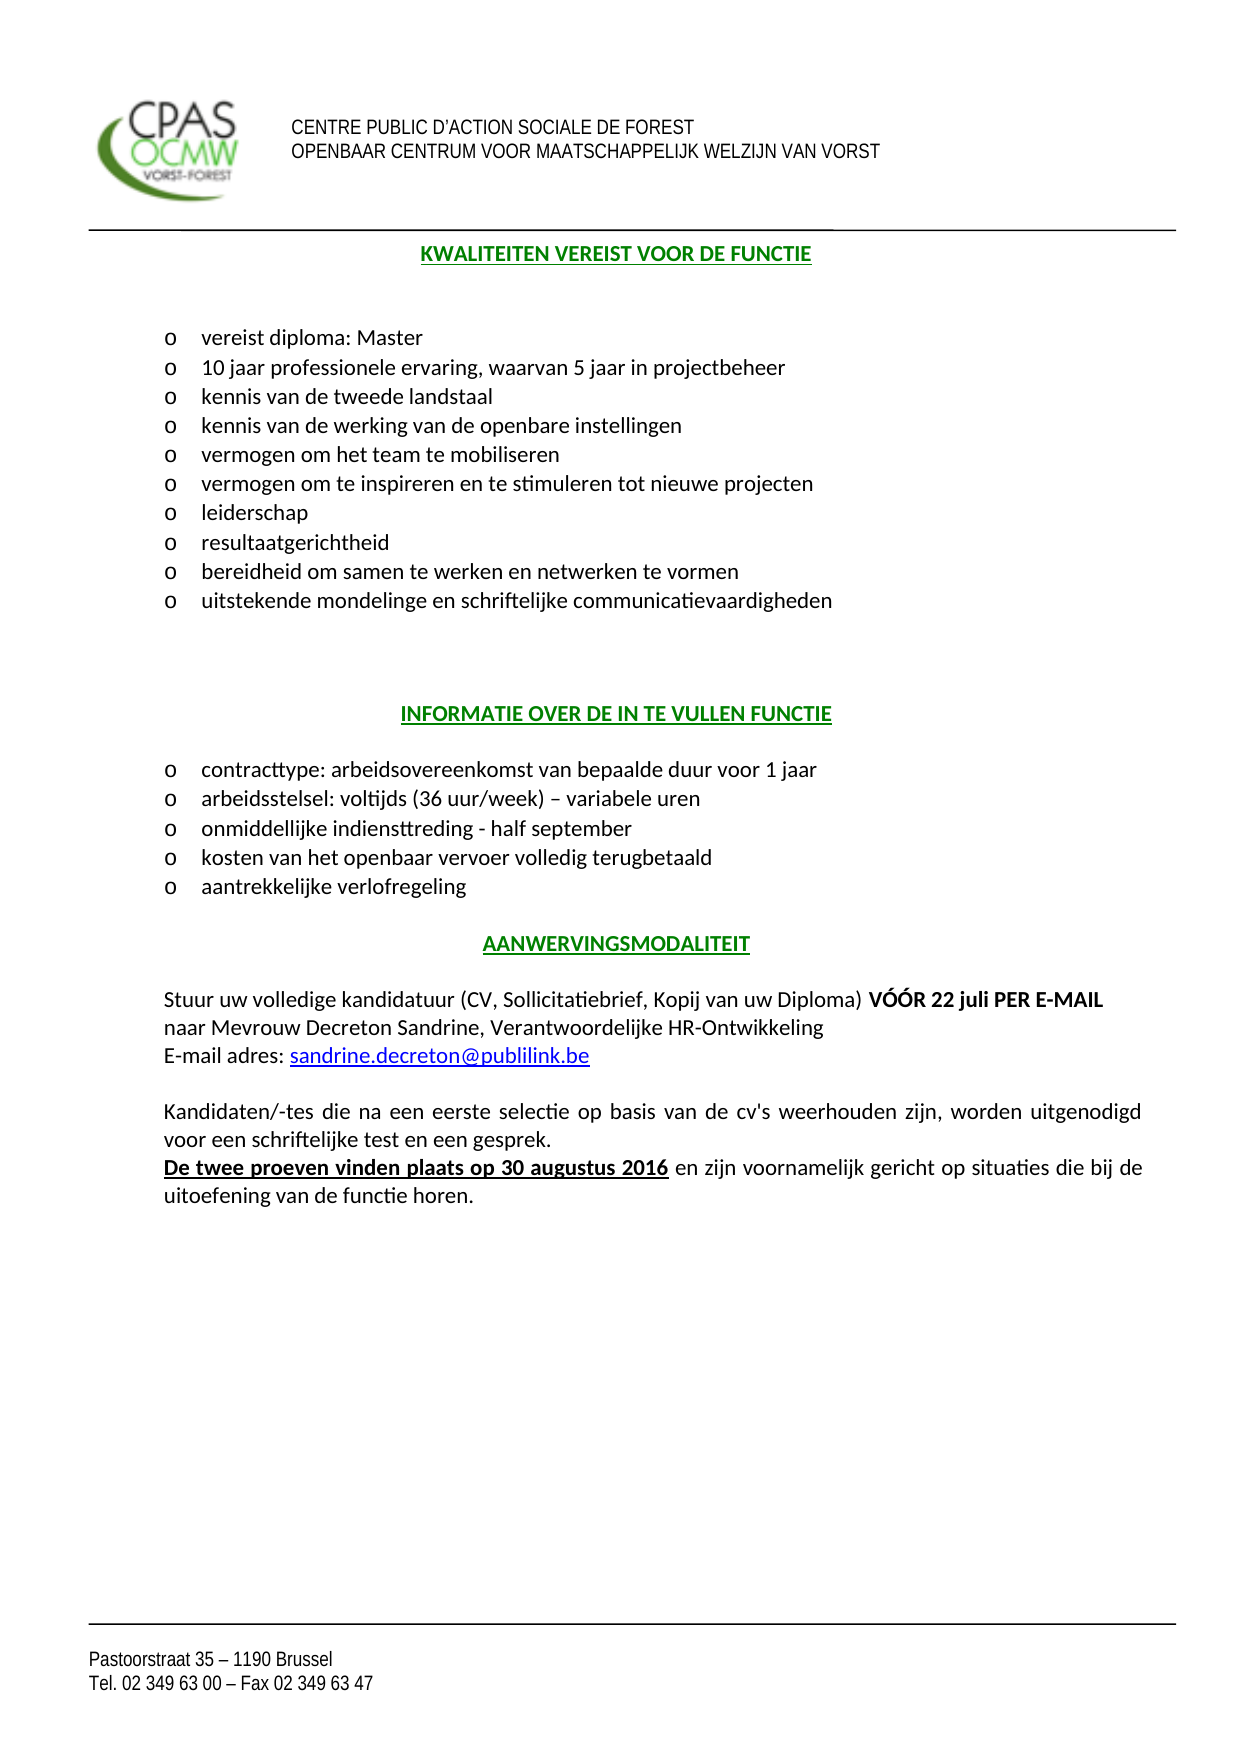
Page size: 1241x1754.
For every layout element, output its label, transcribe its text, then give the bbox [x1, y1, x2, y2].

list kennis van de werking van de openbare instellingen [164, 411, 1144, 440]
list kennis van de tweede landstaal [164, 382, 1144, 411]
picture [88, 73, 258, 216]
list contracttype: arbeidsovereenkomst van bepaalde duur voor 1 jaar [164, 755, 1144, 784]
text KWALITEITEN VEREIST VOOR DE FUNCTIE [89, 239, 1144, 267]
list aantrekkelijke verlofregeling [164, 872, 1144, 901]
text De twee proeven vinden plaats op 30 augustus 2016 en zijn voornamelijk gericht op situaties die bij de uitoefening van de functie horen. [164, 1153, 1144, 1209]
list kosten van het openbaar vervoer volledig terugbetaald [164, 843, 1144, 872]
list 10 jaar professionele ervaring, waarvan 5 jaar in projectbeheer [164, 353, 1144, 382]
text AANWERVINGSMODALITEIT [89, 929, 1144, 957]
text Kandidaten/-tes die na een eerste selectie op basis van de cv's weerhouden zijn, worden uitgenodigd voor een schriftelijke test en een gesprek. [164, 1097, 1144, 1153]
list vermogen om het team te mobiliseren [164, 440, 1144, 469]
list uitstekende mondelinge en schriftelijke communicatievaardigheden [164, 586, 1144, 615]
list bereidheid om samen te werken en netwerken te vormen [164, 557, 1144, 586]
list onmiddellijke indiensttreding - half september [164, 814, 1144, 843]
list vereist diploma: Master [164, 323, 1144, 353]
list resultaatgerichtheid [164, 528, 1144, 557]
text E-mail adres: sandrine.decreton@publilink.be [164, 1041, 1144, 1069]
list leiderschap [164, 498, 1144, 528]
text INFORMATIE OVER DE IN TE VULLEN FUNCTIE [89, 699, 1144, 727]
list arbeidsstelsel: voltijds (36 uur/week) – variabele uren [164, 784, 1144, 814]
list vermogen om te inspireren en te stimuleren tot nieuwe projecten [164, 469, 1144, 498]
text Stuur uw volledige kandidatuur (CV, Sollicitatiebrief, Kopij van uw Diploma) VÓÓR 22 juli PER E-MAIL naar Mevrouw Decreton Sandrine, Verantwoordelijke HR-Ontwikkeling [164, 985, 1144, 1041]
